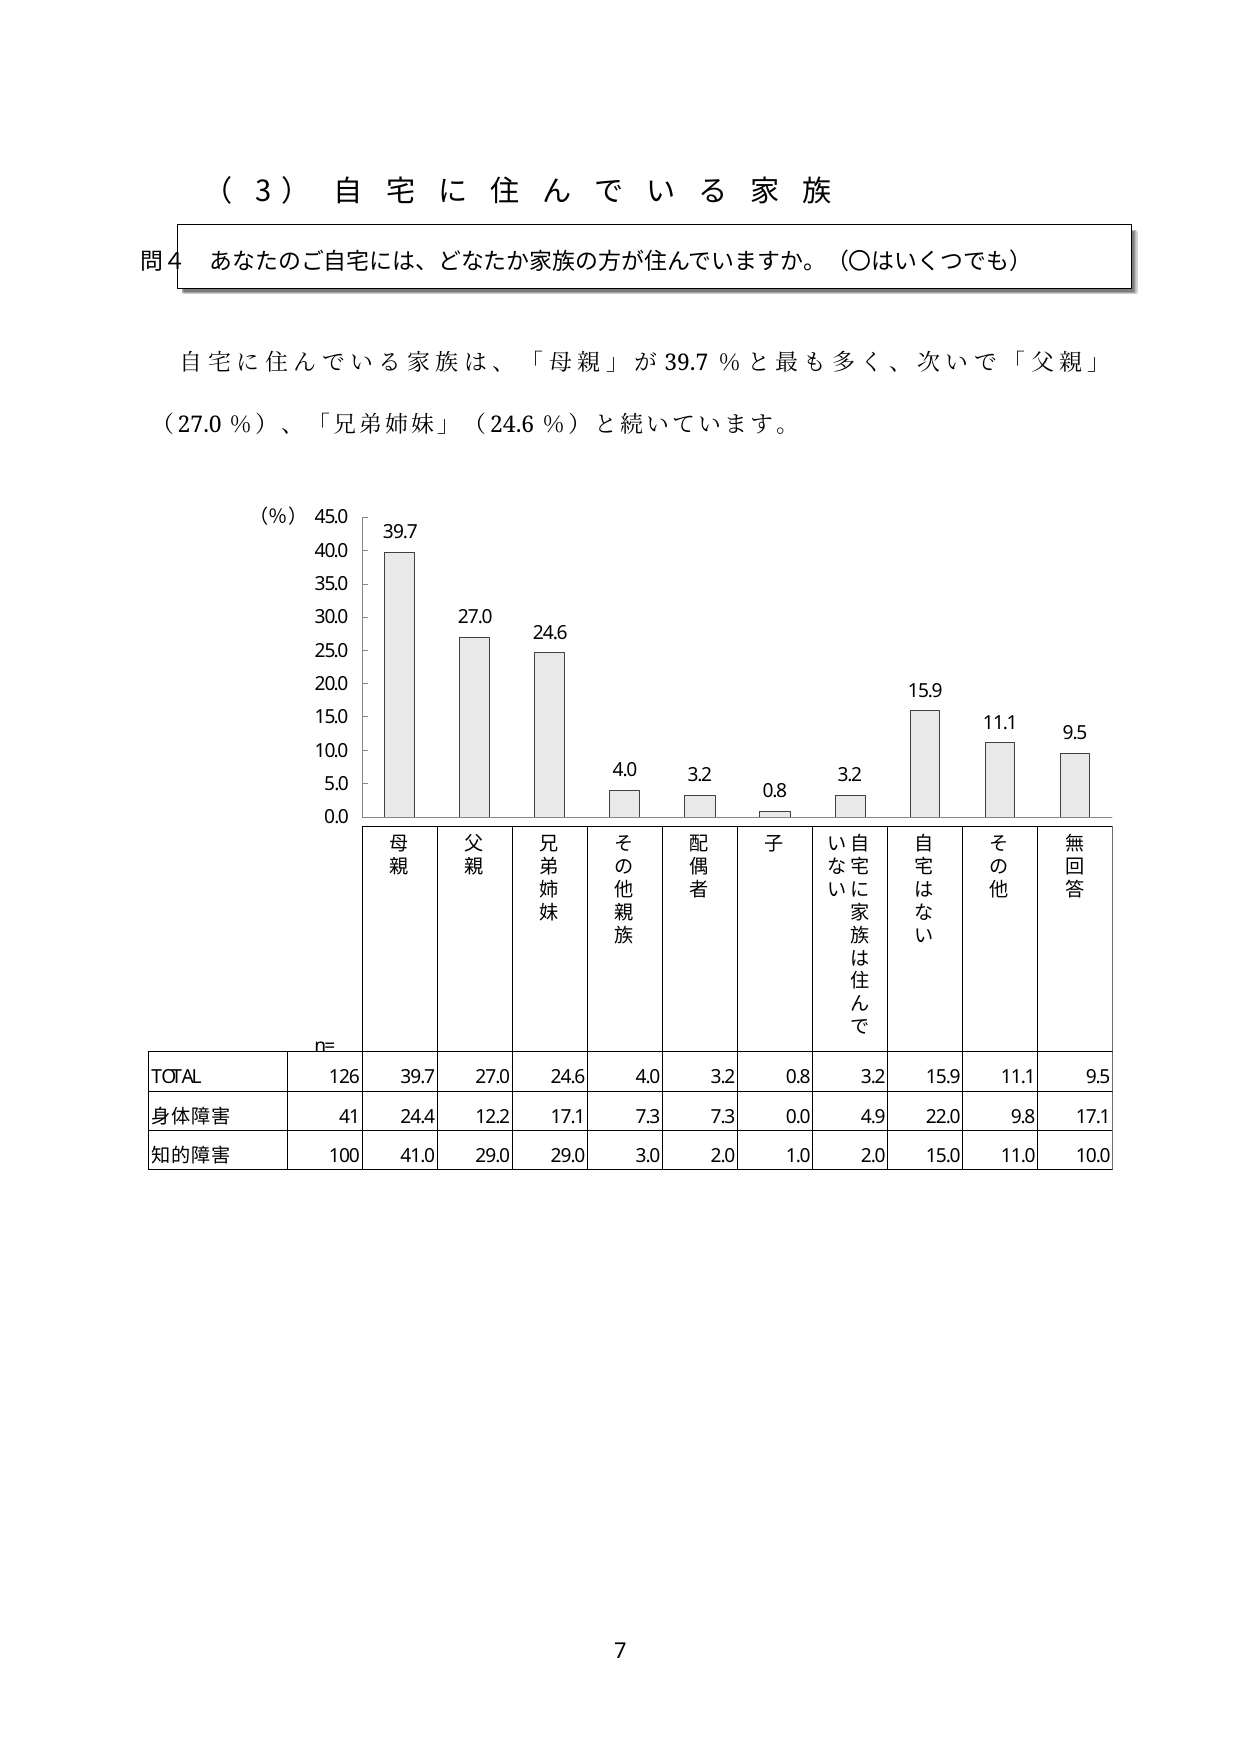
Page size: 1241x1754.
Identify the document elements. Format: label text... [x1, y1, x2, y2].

text 自宅に住んでいる家族は、「母親」が39.7％と最も多く、次いで「父親」（27.0％）、「兄弟姉妹」（24.6％）と続いています。 [148, 329, 1115, 454]
subtitle 自宅に住んでいる家族 [148, 157, 1115, 220]
